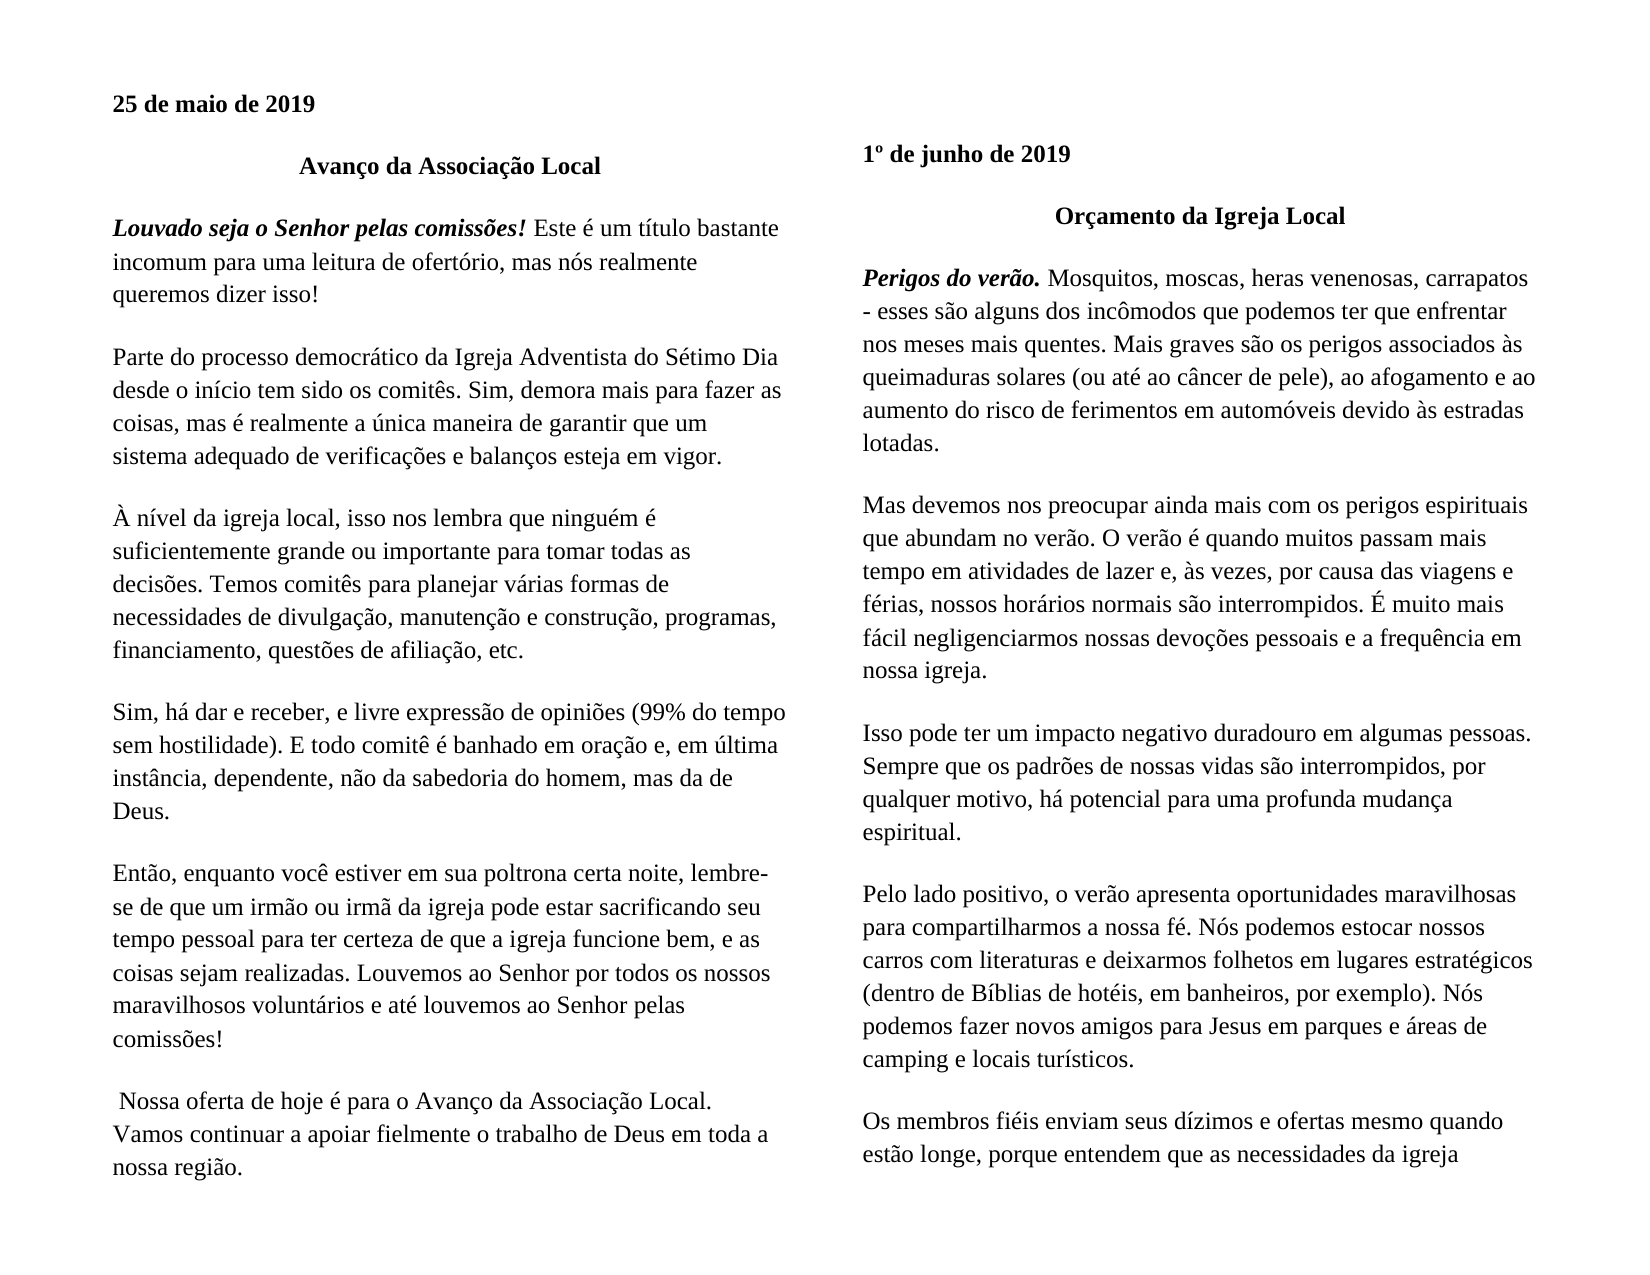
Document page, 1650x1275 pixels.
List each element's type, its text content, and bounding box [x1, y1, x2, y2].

text Avanço da Associação Local [112, 151, 787, 180]
text Então, enquanto você estiver em sua poltrona certa noite, lembre-se de que um irmão ou irmã da igreja pode estar sacrificando seu tempo pessoal para ter certeza de que a igreja funcione bem, e as coisas sejam realizadas. Louvemos ao Senhor por todos os nossos maravilhosos voluntários e até louvemos ao Senhor pelas comissões! [112, 858, 787, 1052]
text 25 de maio de 2019 [112, 89, 787, 118]
text À nível da igreja local, isso nos lembra que ninguém é suficientemente grande ou importante para tomar todas as decisões. Temos comitês para planejar várias formas de necessidades de divulgação, manutenção e construção, programas, financiamento, questões de afiliação, etc. [112, 503, 787, 664]
text Perigos do verão. Mosquitos, moscas, heras venenosas, carrapatos - esses são alguns dos incômodos que podemos ter que enfrentar nos meses mais quentes. Mais graves são os perigos associados às queimaduras solares (ou até ao câncer de pele), ao afogamento e ao aumento do risco de ferimentos em automóveis devido às estradas lotadas. [862, 263, 1537, 457]
text Nossa oferta de hoje é para o Avanço da Associação Local. Vamos continuar a apoiar fielmente o trabalho de Deus em toda a nossa região. [112, 1086, 787, 1181]
text Louvado seja o Senhor pelas comissões! Este é um título bastante incomum para uma leitura de ofertório, mas nós realmente queremos dizer isso! [112, 213, 787, 308]
text Pelo lado positivo, o verão apresenta oportunidades maravilhosas para compartilharmos a nossa fé. Nós podemos estocar nossos carros com literaturas e deixarmos folhetos em lugares estratégicos (dentro de Bíblias de hotéis, em banheiros, por exemplo). Nós podemos fazer novos amigos para Jesus em parques e áreas de camping e locais turísticos. [862, 879, 1537, 1073]
text Isso pode ter um impacto negativo duradouro em algumas pessoas. Sempre que os padrões de nossas vidas são interrompidos, por qualquer motivo, há potencial para uma profunda mudança espiritual. [862, 718, 1537, 846]
text Sim, há dar e receber, e livre expressão de opiniões (99% do tempo sem hostilidade). E todo comitê é banhado em oração e, em última instância, dependente, não da sabedoria do homem, mas da de Deus. [112, 697, 787, 825]
text Mas devemos nos preocupar ainda mais com os perigos espirituais que abundam no verão. O verão é quando muitos passam mais tempo em atividades de lazer e, às vezes, por causa das viagens e férias, nossos horários normais são interrompidos. É muito mais fácil negligenciarmos nossas devoções pessoais e a frequência em nossa igreja. [862, 491, 1537, 684]
text Orçamento da Igreja Local [862, 201, 1537, 230]
text Parte do processo democrático da Igreja Adventista do Sétimo Dia desde o início tem sido os comitês. Sim, demora mais para fazer as coisas, mas é realmente a única maneira de garantir que um sistema adequado de verificações e balanços esteja em vigor. [112, 342, 787, 469]
text 1º de junho de 2019 [862, 139, 1537, 168]
